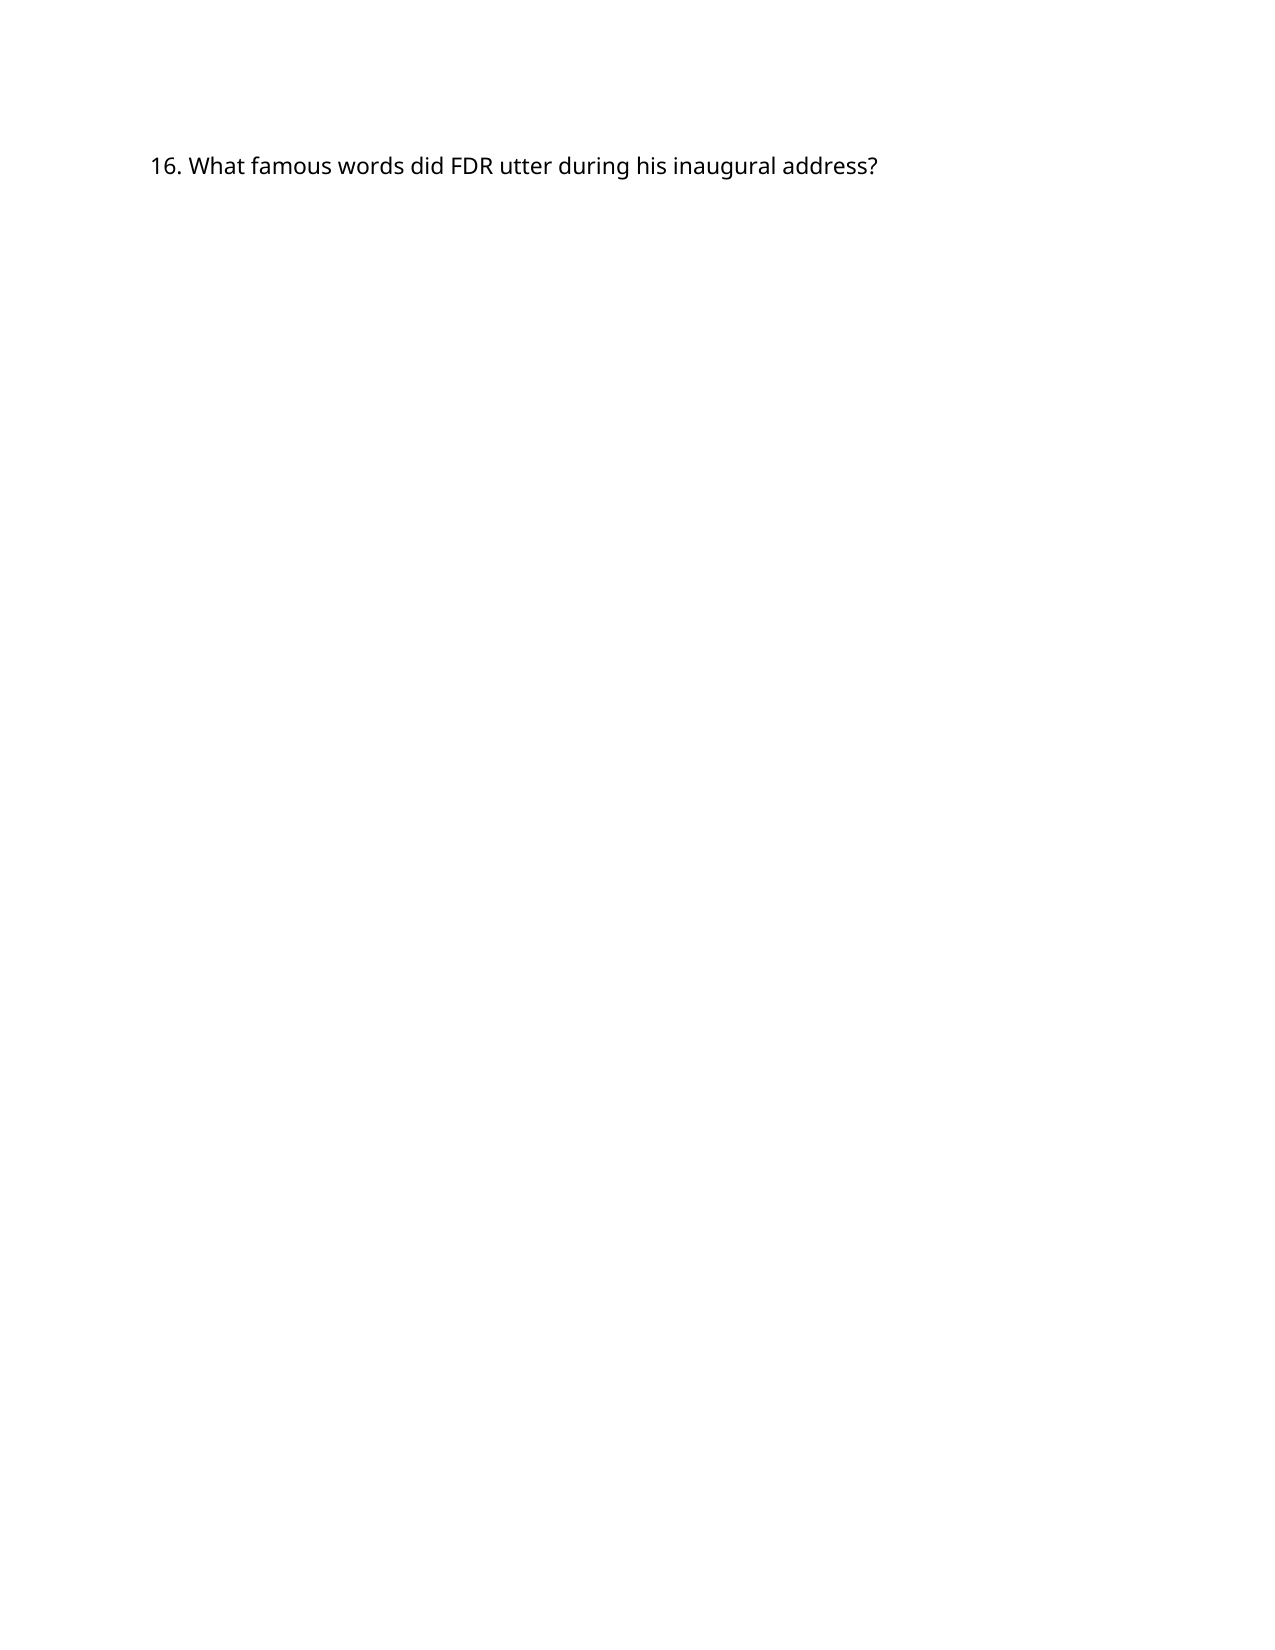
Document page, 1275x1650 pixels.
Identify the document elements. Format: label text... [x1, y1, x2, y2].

text 16. What famous words did FDR utter during his inaugural address? [150, 150, 1125, 181]
